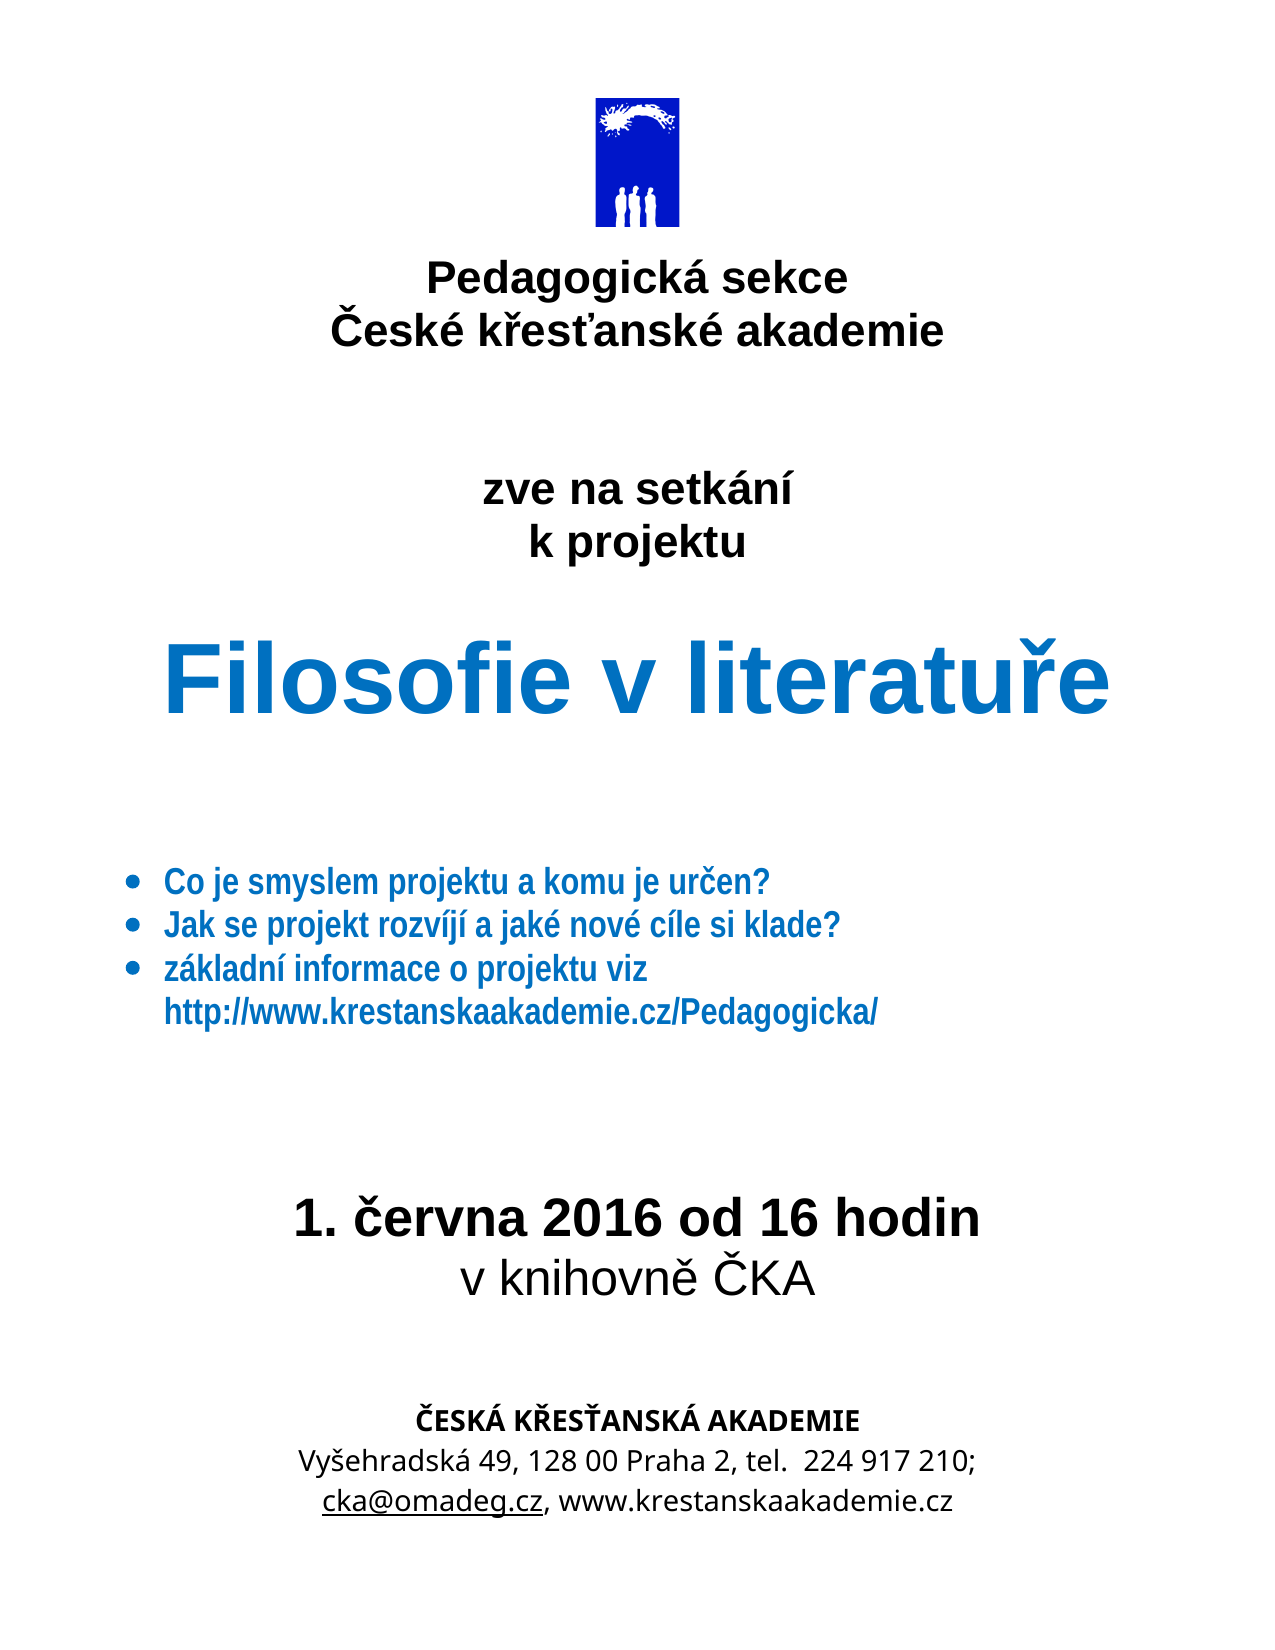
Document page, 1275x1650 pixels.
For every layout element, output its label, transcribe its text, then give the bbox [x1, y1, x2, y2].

list Jak se projekt rozvíjí a jaké nové cíle si klade? [126, 903, 1186, 946]
picture [595, 98, 680, 227]
text Pedagogická sekce [89, 251, 1186, 303]
text Vyšehradská 49, 128 00 Praha 2, tel. 224 917 210; [89, 1440, 1186, 1480]
text Filosofie v literatuře [89, 620, 1186, 735]
list základní informace o projektu viz http://www.krestanskaakademie.cz/Pedagogicka/ [126, 946, 1186, 1032]
text 1. června 2016 od 16 hodin [89, 1186, 1186, 1248]
text cka@omadeg.cz, www.krestanskaakademie.cz [89, 1480, 1186, 1520]
text zve na setkání [89, 462, 1186, 514]
text k projektu [89, 514, 1186, 567]
list Co je smyslem projektu a komu je určen? [126, 860, 1186, 903]
text v knihovně ČKA [89, 1248, 1186, 1306]
text České křesťanské akademie [89, 303, 1186, 356]
subtitle Česká křesťanská akademie [89, 1401, 1186, 1440]
